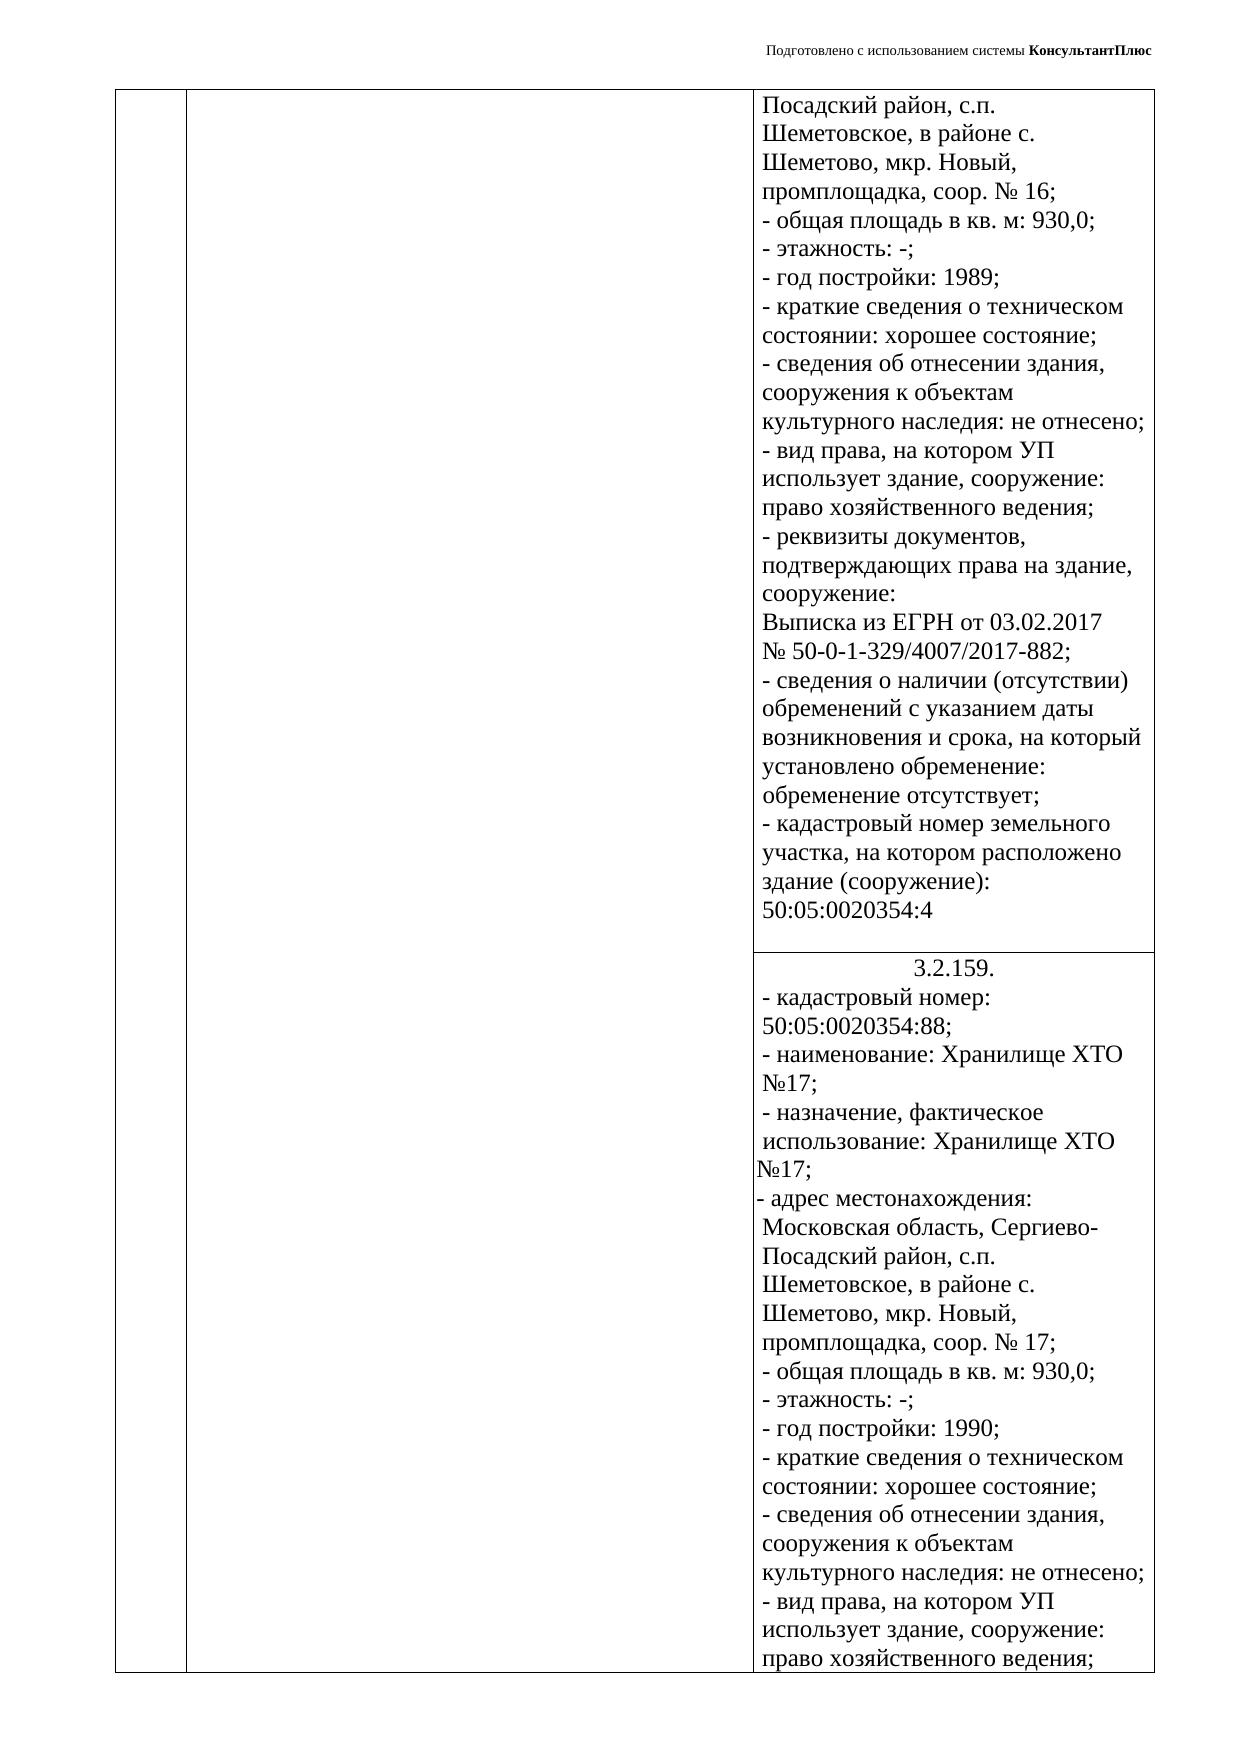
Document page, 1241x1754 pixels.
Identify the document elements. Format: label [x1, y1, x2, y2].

table_cell [754, 953, 1154, 1672]
table_cell [754, 90, 1154, 952]
